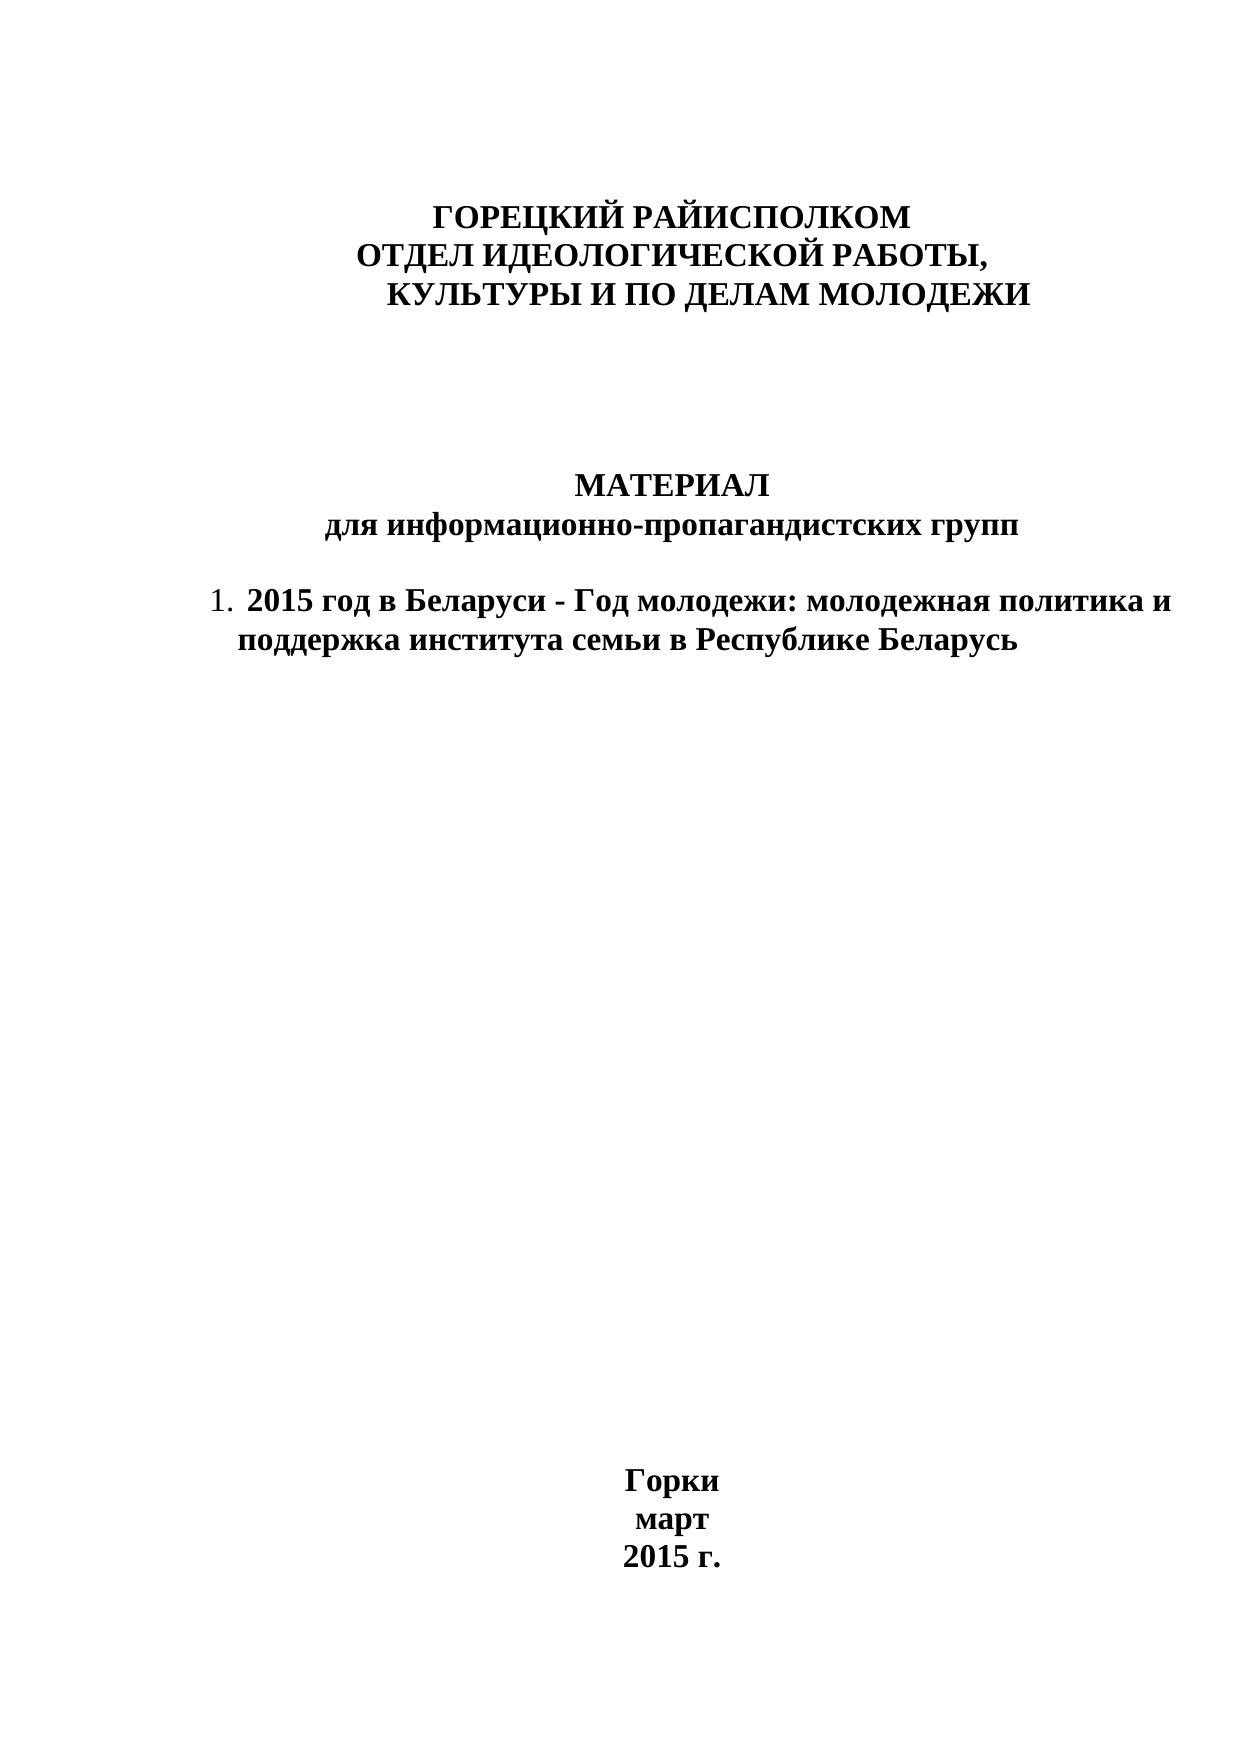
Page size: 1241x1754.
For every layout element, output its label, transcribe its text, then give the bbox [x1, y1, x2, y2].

text 2015 г. [162, 1536, 1181, 1575]
list 2015 год в Беларуси - Год молодежи: молодежная политика и [200, 581, 1181, 619]
text для информационно-пропагандистских групп [162, 504, 1181, 542]
text Горки [162, 1460, 1181, 1498]
text поддержка института семьи в Республике Беларусь [237, 619, 1181, 657]
text ГОРЕЦКИЙ РАЙИСПОЛКОМ [162, 197, 1181, 236]
subtitle МАТЕРИАЛ [162, 466, 1181, 504]
text март [162, 1498, 1181, 1536]
text КУЛЬТУРЫ И ПО ДЕЛАМ МОЛОДЕЖИ [162, 274, 1181, 312]
text ОТДЕЛ ИДЕОЛОГИЧЕСКОЙ РАБОТЫ, [162, 236, 1181, 274]
